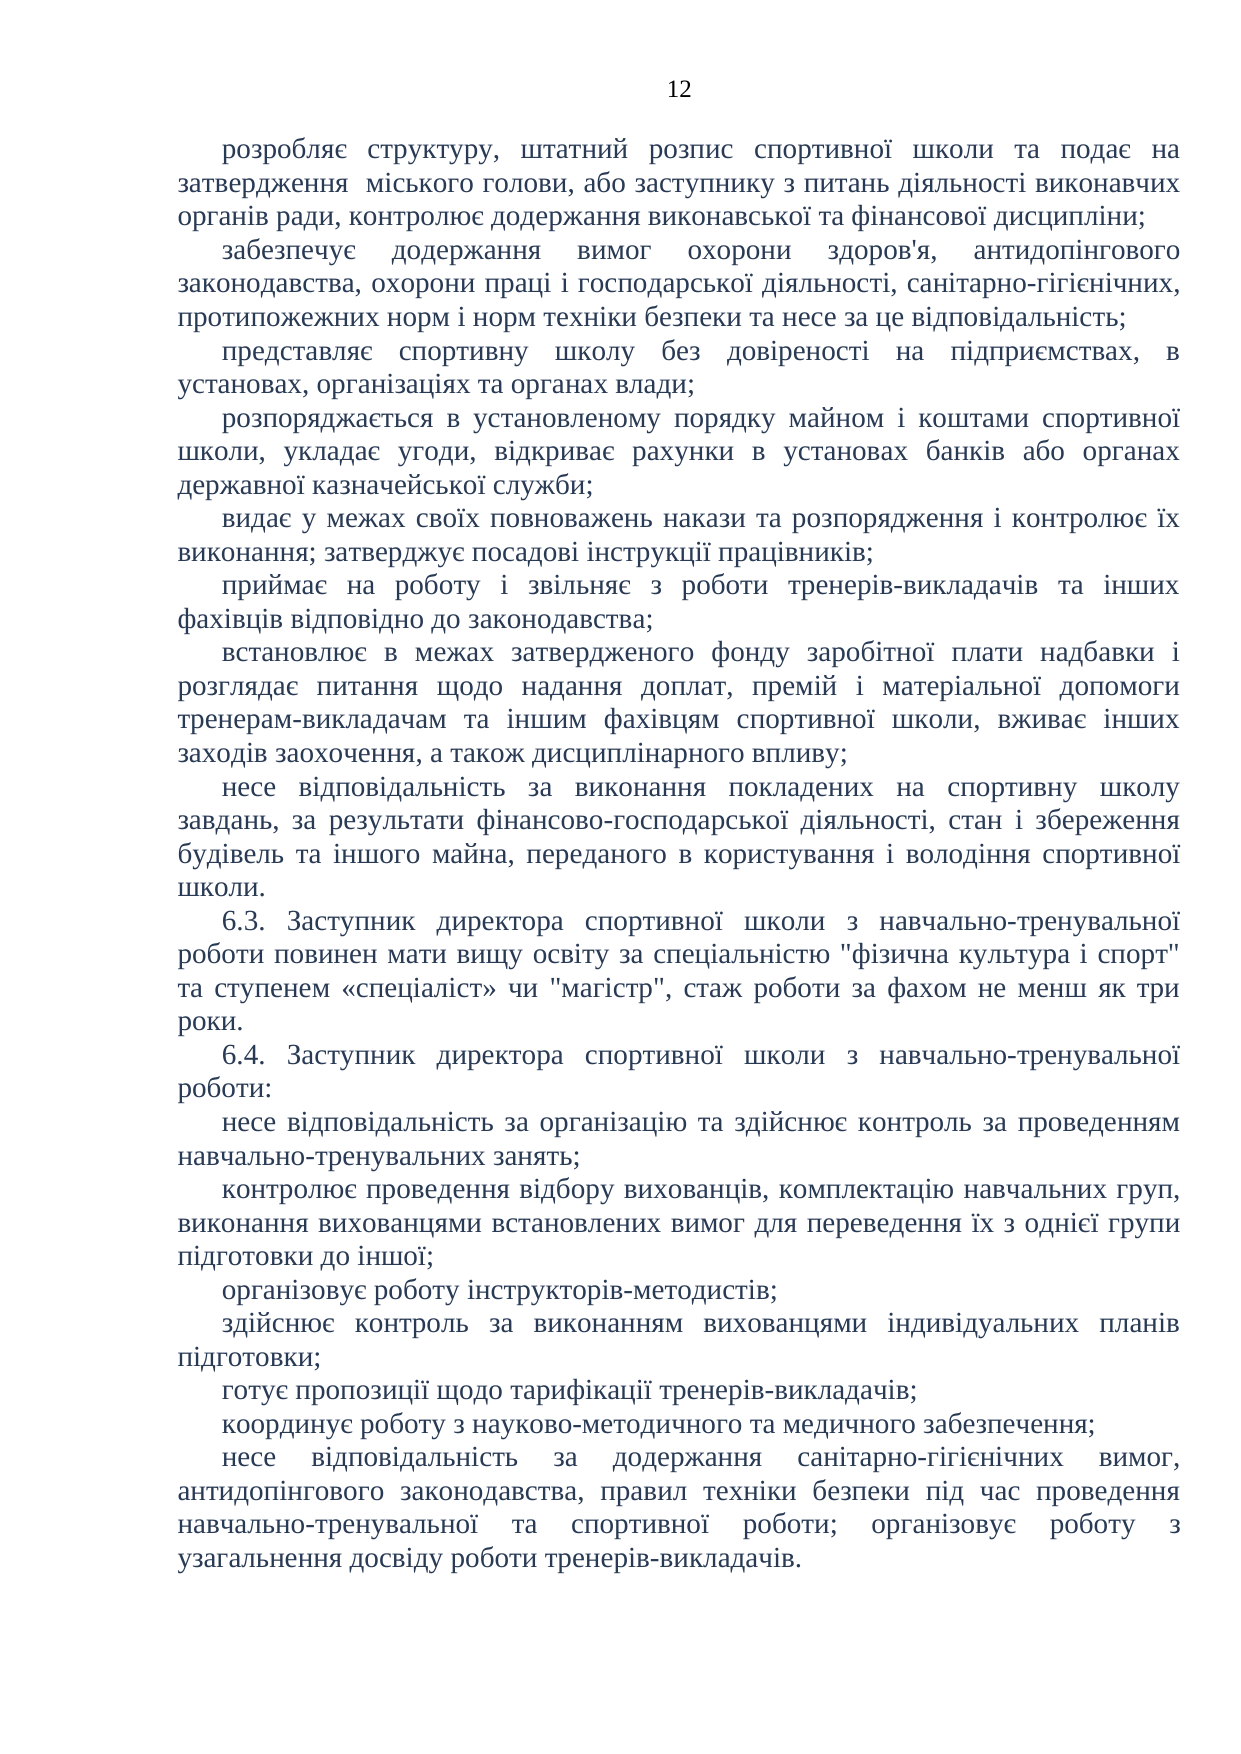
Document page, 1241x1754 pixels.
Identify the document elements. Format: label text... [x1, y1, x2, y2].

text розпоряджається в установленому порядку майном і коштами спортивної школи, укладає угоди, відкриває рахунки в установах банків або органах державної казначейської служби; [177, 400, 1181, 500]
text забезпечує додержання вимог охорони здоров'я, антидопінгового законодавства, охорони праці і господарської діяльності, санітарно-гігієнічних, протипожежних норм і норм техніки безпеки та несе за це відповідальність; [177, 232, 1181, 333]
text представляє спортивну школу без довіреності на підприємствах, в установах, організаціях та органах влади; [177, 333, 1181, 400]
text організовує роботу інструкторів-методистів; [177, 1272, 1181, 1305]
text здійснює контроль за виконанням вихованцями індивідуальних планів підготовки; [177, 1305, 1181, 1372]
text 6.4. Заступник директора спортивної школи з навчально-тренувальної роботи: [177, 1037, 1181, 1104]
text видає у межах своїх повноважень накази та розпорядження і контролює їх виконання; затверджує посадові інструкції працівників; [177, 500, 1181, 567]
text встановлює в межах затвердженого фонду заробітної плати надбавки і розглядає питання щодо надання доплат, премій і матеріальної допомоги тренерам-викладачам та іншим фахівцям спортивної школи, вживає інших заходів заохочення, а також дисциплінарного впливу; [177, 634, 1181, 769]
text контролює проведення відбору вихованців, комплектацію навчальних груп, виконання вихованцями встановлених вимог для переведення їх з однієї групи підготовки до іншої; [177, 1171, 1181, 1272]
text несе відповідальність за виконання покладених на спортивну школу завдань, за результати фінансово-господарської діяльності, стан і збереження будівель та іншого майна, переданого в користування і володіння спортивної школи. [177, 769, 1181, 903]
text приймає на роботу і звільняє з роботи тренерів-викладачів та інших фахівців відповідно до законодавства; [177, 567, 1181, 634]
text координує роботу з науково-методичного та медичного забезпечення; [177, 1406, 1181, 1439]
text 6.3. Заступник директора спортивної школи з навчально-тренувальної роботи повинен мати вищу освіту за спеціальністю "фізична культура і спорт" та ступенем «спеціаліст» чи "магістр", стаж роботи за фахом не менш як три роки. [177, 903, 1181, 1037]
text несе відповідальність за додержання санітарно-гігієнічних вимог, антидопінгового законодавства, правил техніки безпеки під час проведення навчально-тренувальної та спортивної роботи; організовує роботу з узагальнення досвіду роботи тренерів-викладачів. [177, 1439, 1181, 1574]
text несе відповідальність за організацію та здійснює контроль за проведенням навчально-тренувальних занять; [177, 1104, 1181, 1171]
text розробляє структуру, штатний розпис спортивної школи та подає на затвердження міського голови, або заступнику з питань діяльності виконавчих органів ради, контролює додержання виконавської та фінансової дисципліни; [177, 131, 1181, 232]
text готує пропозиції щодо тарифікації тренерів-викладачів; [177, 1372, 1181, 1406]
